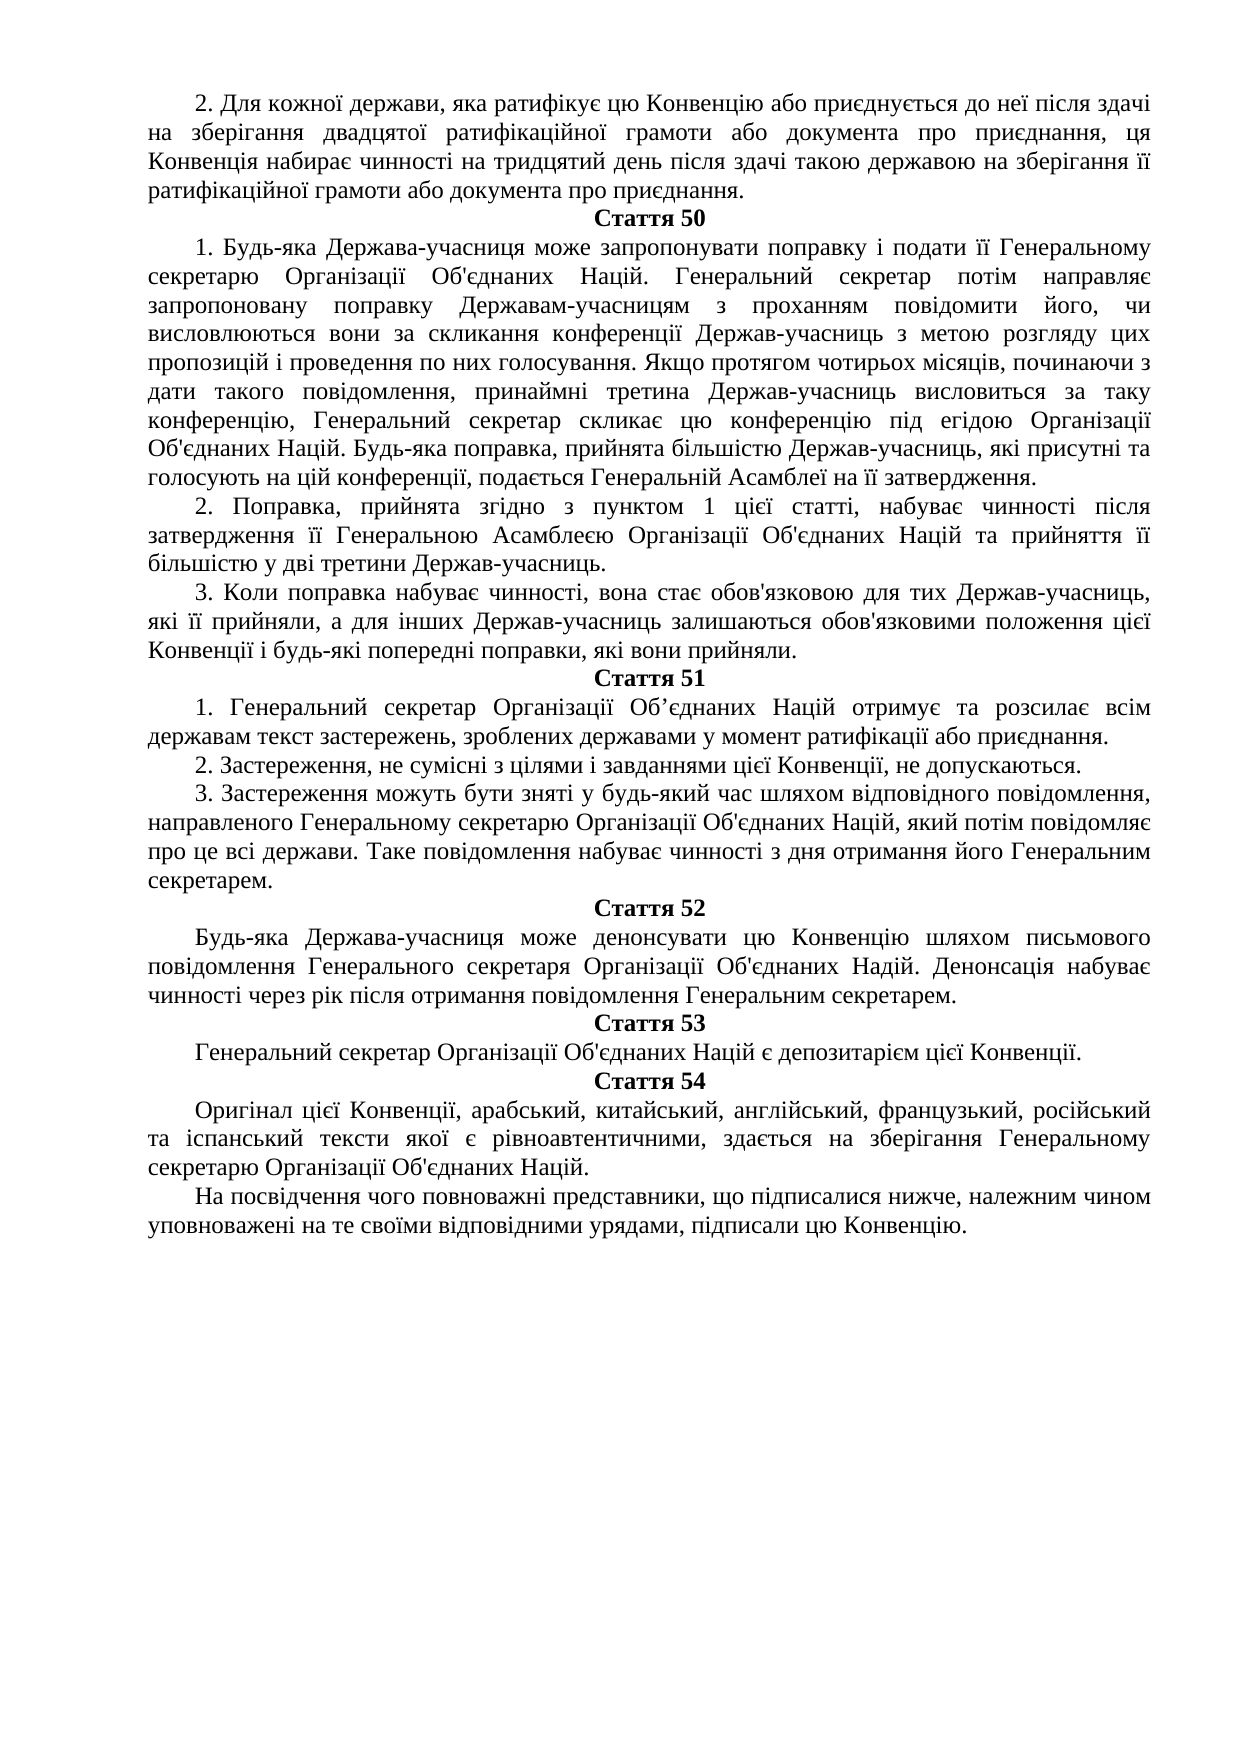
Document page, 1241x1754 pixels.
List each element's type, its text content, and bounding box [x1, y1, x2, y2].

text Генеральний секретар Організації Об'єднаних Націй є депозитарієм цієї Конвенції. [148, 1037, 1152, 1066]
text Оригінал цієї Конвенції, арабський, китайський, англійський, французький, російський та іспанський тексти якої є рівноавтентичними, здається на зберігання Генеральному секретарю Організації Об'єднаних Націй. [148, 1095, 1152, 1181]
text Стаття 51 [194, 663, 1105, 692]
text Стаття 53 [194, 1008, 1105, 1037]
text На посвідчення чого повноважні представники, що підписалися нижче, належним чином уповноважені на те своїми відповідними урядами, підписали цю Конвенцію. [148, 1181, 1152, 1238]
text 1. Будь-яка Держава-учасниця може запропонувати поправку і подати її Генеральному секретарю Організації Об'єднаних Націй. Генеральний секретар потім направляє запропоновану поправку Державам-учасницям з проханням повідомити його, чи висловлюються вони за скликання конференції Держав-учасниць з метою розгляду цих пропозицій і проведення по них голосування. Якщо протягом чотирьох місяців, починаючи з дати такого повідомлення, принаймні третина Держав-учасниць висловиться за таку конференцію, Генеральний секретар скликає цю конференцію під егідою Організації Об'єднаних Націй. Будь-яка поправка, прийнята більшістю Держав-учасниць, які присутні та голосують на цій конференції, подається Генеральній Асамблеї на її затвердження. [148, 232, 1152, 491]
text Будь-яка Держава-учасниця може денонсувати цю Конвенцію шляхом письмового повідомлення Генерального секретаря Організації Об'єднаних Надій. Денонсація набуває чинності через рік після отримання повідомлення Генеральним секретарем. [148, 922, 1152, 1008]
text 2. Для кожної держави, яка ратифікує цю Конвенцію або приєднується до неї після здачі на зберігання двадцятої ратифікаційної грамоти або документа про приєднання, ця Конвенція набирає чинності на тридцятий день після здачі такою державою на зберігання її ратифікаційної грамоти або документа про приєднання. [148, 88, 1152, 203]
text Стаття 54 [194, 1066, 1105, 1095]
text 1. Генеральний секретар Організації Об’єднаних Націй отримує та розсилає всім державам текст застережень, зроблених державами у момент ратифікації або приєднання. [148, 692, 1152, 750]
text 2. Застереження, не сумісні з цілями і завданнями цієї Конвенції, не допускаються. [148, 750, 1152, 778]
text 3. Застереження можуть бути зняті у будь-який час шляхом відповідного повідомлення, направленого Генеральному секретарю Організації Об'єднаних Націй, який потім повідомляє про це всі держави. Таке повідомлення набуває чинності з дня отримання його Генеральним секретарем. [148, 778, 1152, 893]
text Стаття 50 [194, 203, 1105, 232]
text 2. Поправка, прийнята згідно з пунктом 1 цієї статті, набуває чинності після затвердження її Генеральною Асамблеєю Організації Об'єднаних Націй та прийняття її більшістю у дві третини Держав-учасниць. [148, 491, 1152, 577]
text Стаття 52 [194, 893, 1105, 922]
text 3. Коли поправка набуває чинності, вона стає обов'язковою для тих Держав-учасниць, які її прийняли, а для інших Держав-учасниць залишаються обов'язковими положення цієї Конвенції і будь-які попередні поправки, які вони прийняли. [148, 577, 1152, 663]
